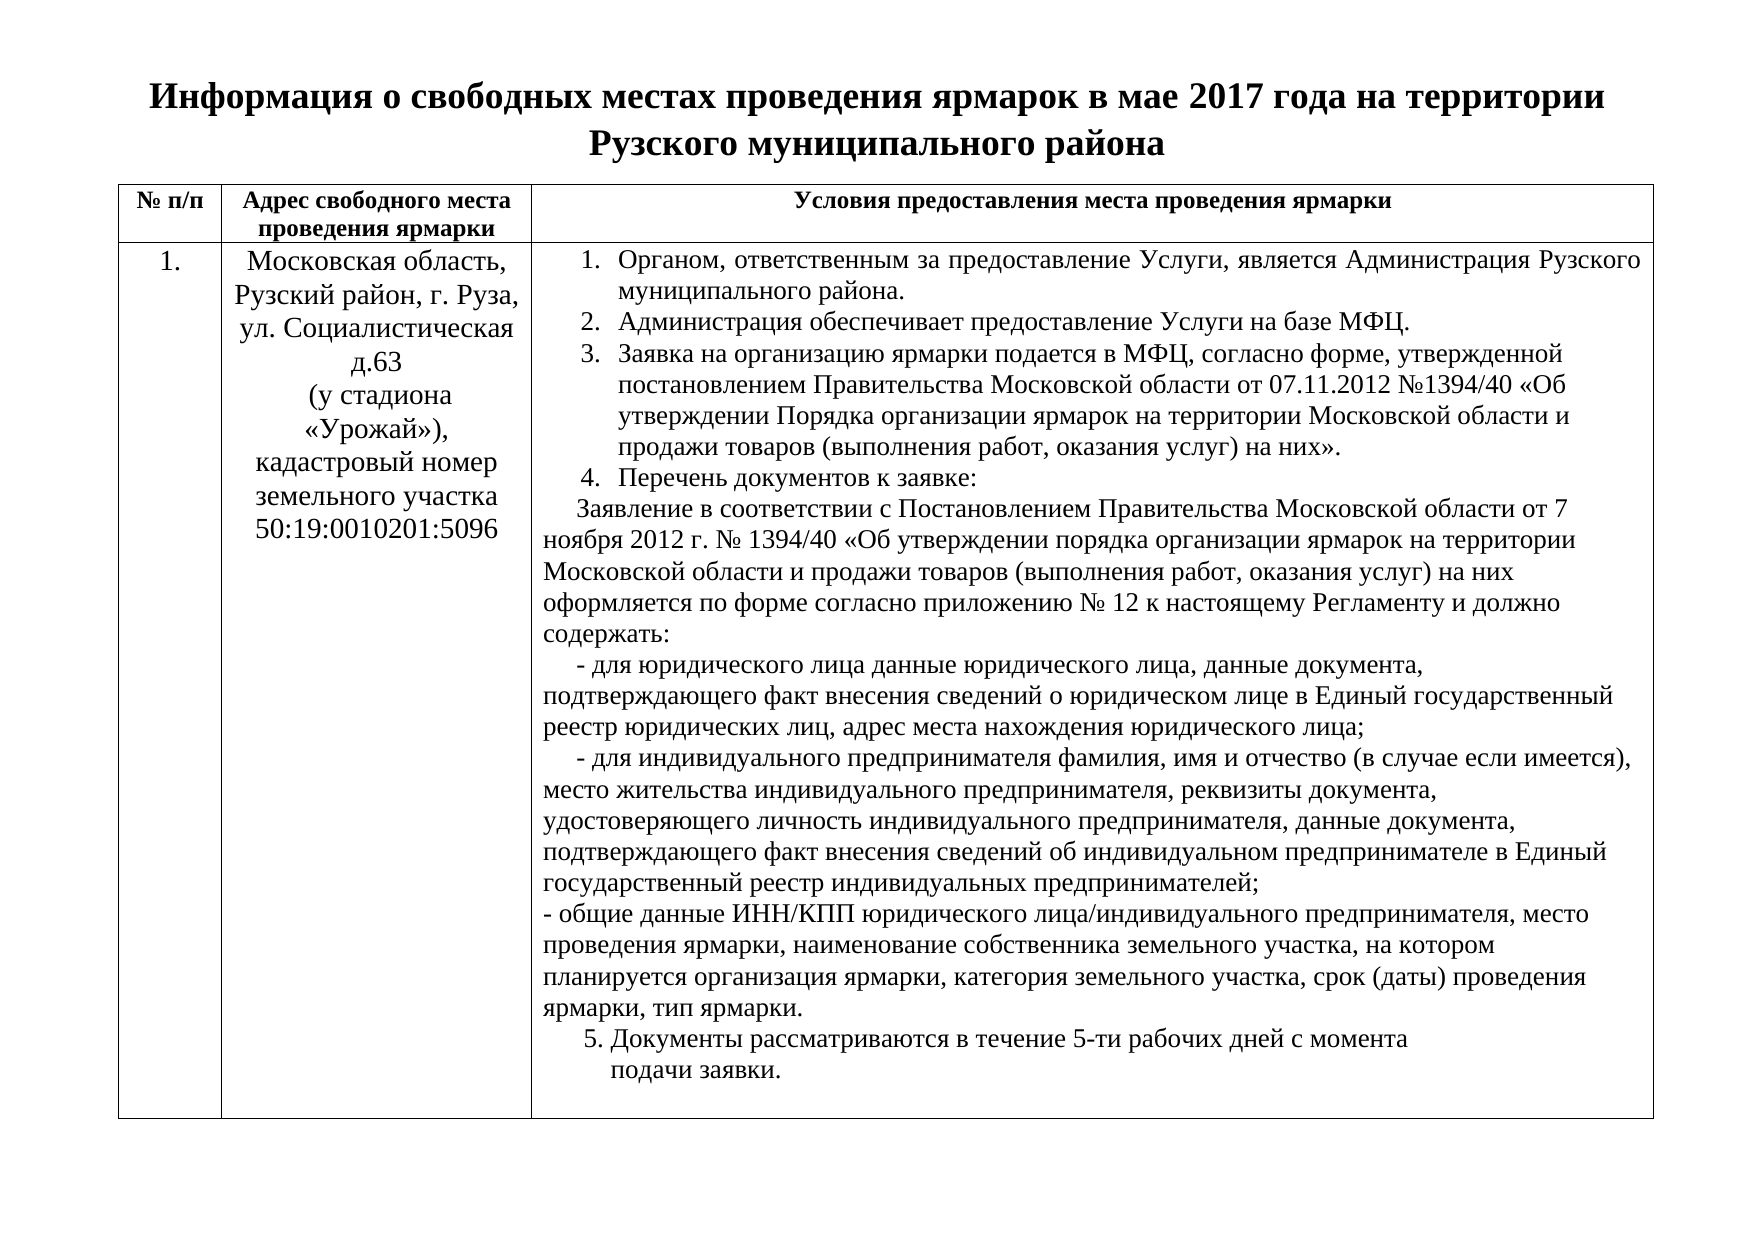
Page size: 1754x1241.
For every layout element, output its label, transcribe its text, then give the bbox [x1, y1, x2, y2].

text Информация о свободных местах проведения ярмарок в мае 2017 года на территории Рузского муниципального района [118, 74, 1636, 163]
table_cell Органом, ответственным за предоставление Услуги, является Администрация Рузского муниципального района. Администрация обеспечивает предоставление Услуги на базе МФЦ. Заявка на организацию ярмарки подается в МФЦ, согласно форме, утвержденной постановлением Правительства Московской области от 07.11.2012 №1394/40 «Об утверждении Порядка организации ярмарок на территории Московской области и продажи товаров (выполнения работ, оказания услуг) на них». Перечень документов к заявке: Заявление в соответствии с Постановлением Правительства Московской области от 7 ноября 2012 г. № 1394/40 «Об утверждении порядка организации ярмарок на территории Московской области и продажи товаров (выполнения работ, оказания услуг) на них оформляется по форме согласно приложению № 12 к настоящему Регламенту и должно содержать: - для юридического лица данные юридического лица, данные документа, подтверждающего факт внесения сведений о юридическом лице в Единый государственный реестр юридических лиц, адрес места нахождения юридического лица; - для индивидуального предпринимателя фамилия, имя и отчество (в случае если имеется), место жительства индивидуального предпринимателя, реквизиты документа, удостоверяющего личность индивидуального предпринимателя, данные документа, подтверждающего факт внесения сведений об индивидуальном предпринимателе в Единый государственный реестр индивидуальных предпринимателей; - общие данные ИНН/КПП юридического лица/индивидуального предпринимателя, место проведения ярмарки, наименование собственника земельного участка, на котором планируется организация ярмарки, категория земельного участка, срок (даты) проведения ярмарки, тип ярмарки. 5. Документы рассматриваются в течение 5-ти рабочих дней с момента подачи заявки. [532, 243, 1653, 1118]
table_header Адрес свободного места проведения ярмарки [222, 185, 531, 242]
table_header № п/п [119, 185, 221, 242]
table_cell 1. [119, 243, 221, 1118]
table_header Условия предоставления места проведения ярмарки [532, 185, 1653, 242]
table_cell Московская область, Рузский район, г. Руза, ул. Социалистическая д.63 (у стадиона «Урожай»), кадастровый номер земельного участка 50:19:0010201:5096 [222, 243, 531, 1118]
